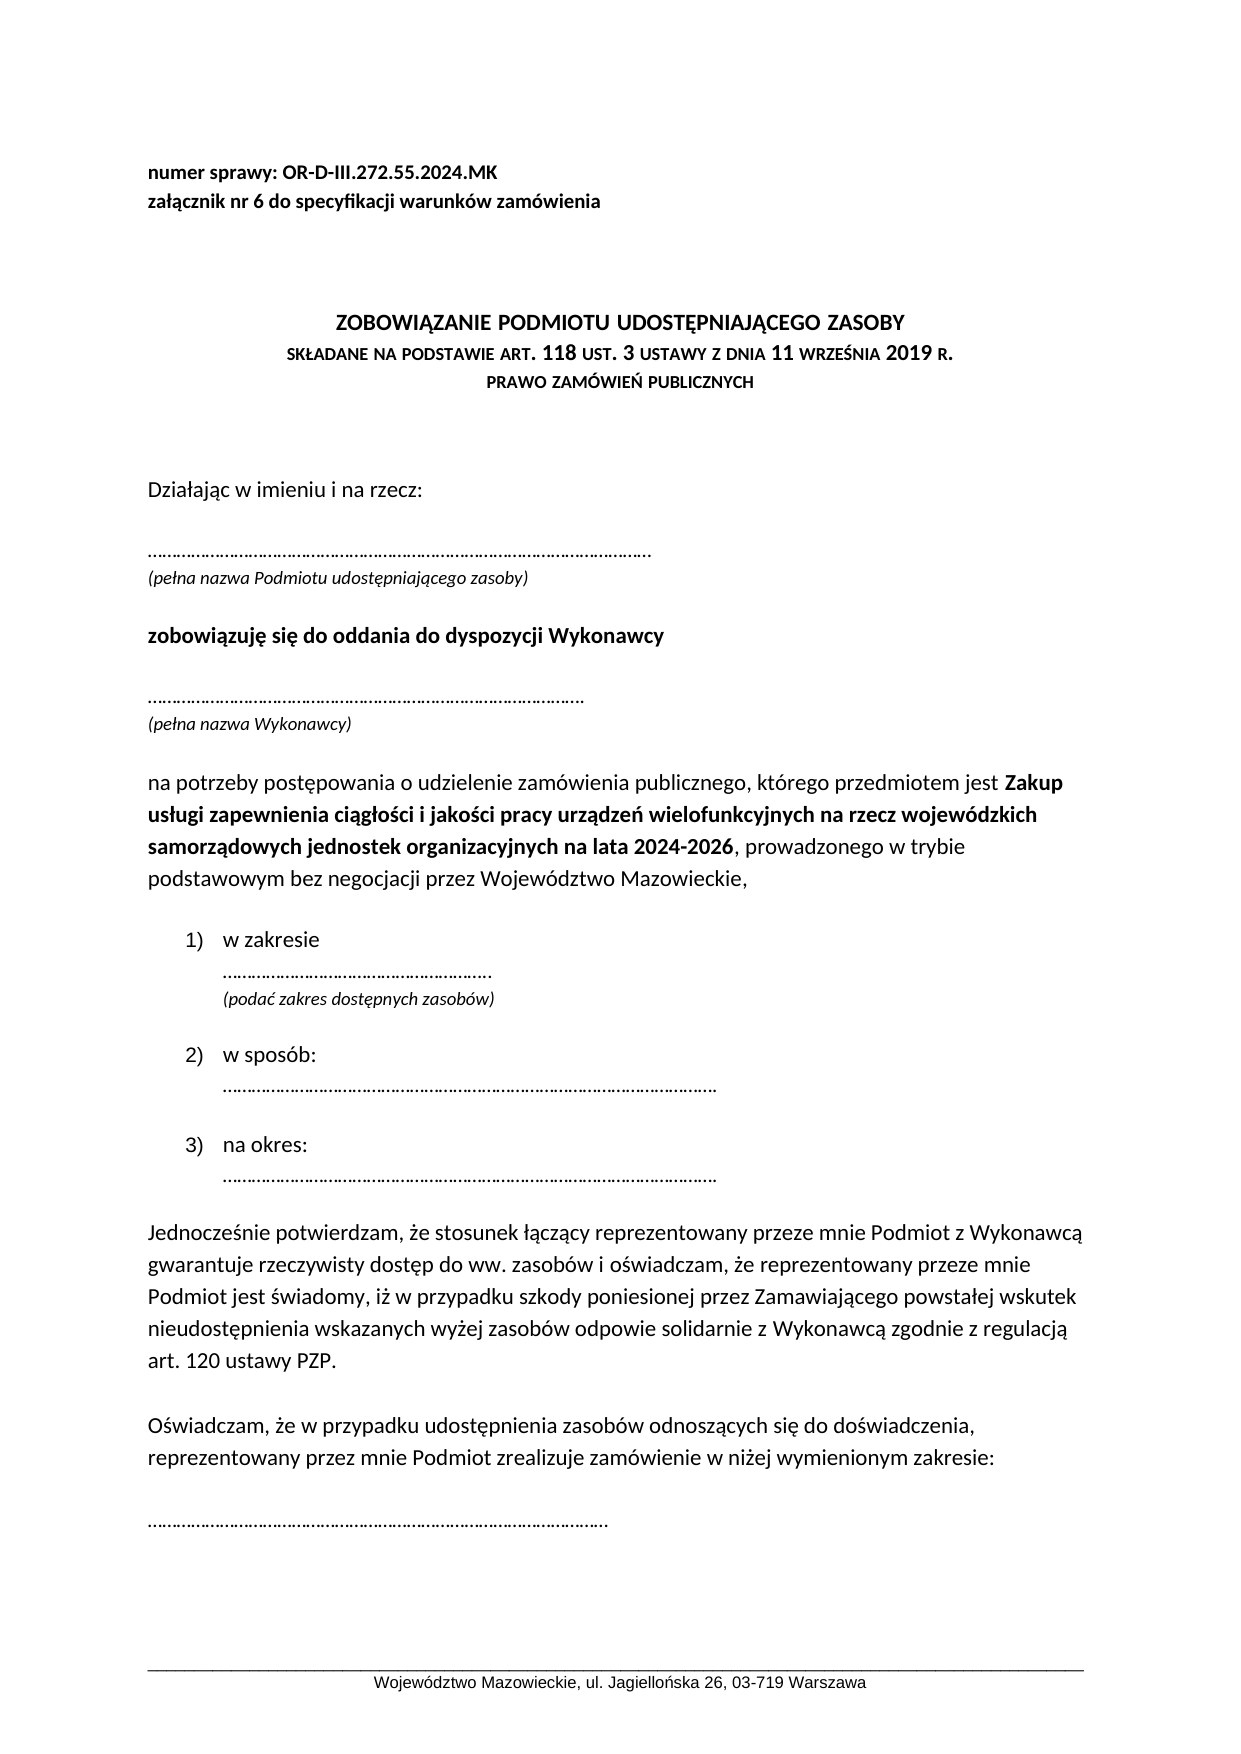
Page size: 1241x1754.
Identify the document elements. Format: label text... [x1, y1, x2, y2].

text (pełna nazwa Wykonawcy) [148, 712, 1093, 735]
text …………………………………………………………………………………… [148, 1508, 1093, 1533]
subtitle składane na podstawie art. 118 ust. 3 ustawy z dnia 11 września 2019 r. [148, 338, 1093, 366]
text Działając w imieniu i na rzecz: [148, 476, 1093, 504]
list w zakresie [185, 926, 1093, 954]
text ………………………………………………………………………………. [148, 683, 1093, 708]
text (pełna nazwa Podmiotu udostępniającego zasoby) [148, 566, 1093, 589]
text zobowiązuję się do oddania do dyspozycji Wykonawcy [148, 622, 1093, 650]
text załącznik nr 6 do specyfikacji warunków zamówienia [148, 188, 1093, 214]
text Jednocześnie potwierdzam, że stosunek łączący reprezentowany przeze mnie Podmiot z Wykonawcą gwarantuje rzeczywisty dostęp do ww. zasobów i oświadczam, że reprezentowany przeze mnie Podmiot jest świadomy, iż w przypadku szkody poniesionej przez Zamawiającego powstałej wskutek nieudostępnienia wskazanych wyżej zasobów odpowie solidarnie z Wykonawcą zgodnie z regulacją art. 120 ustawy PZP. [148, 1218, 1093, 1375]
list (podać zakres dostępnych zasobów) [223, 987, 1093, 1010]
list w sposób: [185, 1040, 1093, 1068]
text numer sprawy: OR-D-III.272.55.2024.MK [148, 159, 1093, 184]
list na okres: [185, 1130, 1093, 1158]
list …………………………………………………………………………………………. [223, 1072, 1093, 1097]
subtitle zobowiązanie podmiotu udostępniającego zasoby [148, 302, 1093, 338]
subtitle prawo zamówień publicznych [148, 366, 1093, 394]
list …………………………………………………………………………………………. [223, 1162, 1093, 1188]
list ……………………………………………….. [223, 958, 1093, 983]
text Oświadczam, że w przypadku udostępnienia zasobów odnoszących się do doświadczenia, reprezentowany przez mnie Podmiot zrealizuje zamówienie w niżej wymienionym zakresie: [148, 1411, 1093, 1471]
text na potrzeby postępowania o udzielenie zamówienia publicznego, którego przedmiotem jest Zakup usługi zapewnienia ciągłości i jakości pracy urządzeń wielofunkcyjnych na rzecz wojewódzkich samorządowych jednostek organizacyjnych na lata 2024-2026, prowadzonego w trybie podstawowym bez negocjacji przez Województwo Mazowieckie, [148, 768, 1093, 892]
text …………………………………………………………………………………………… [148, 537, 1093, 562]
